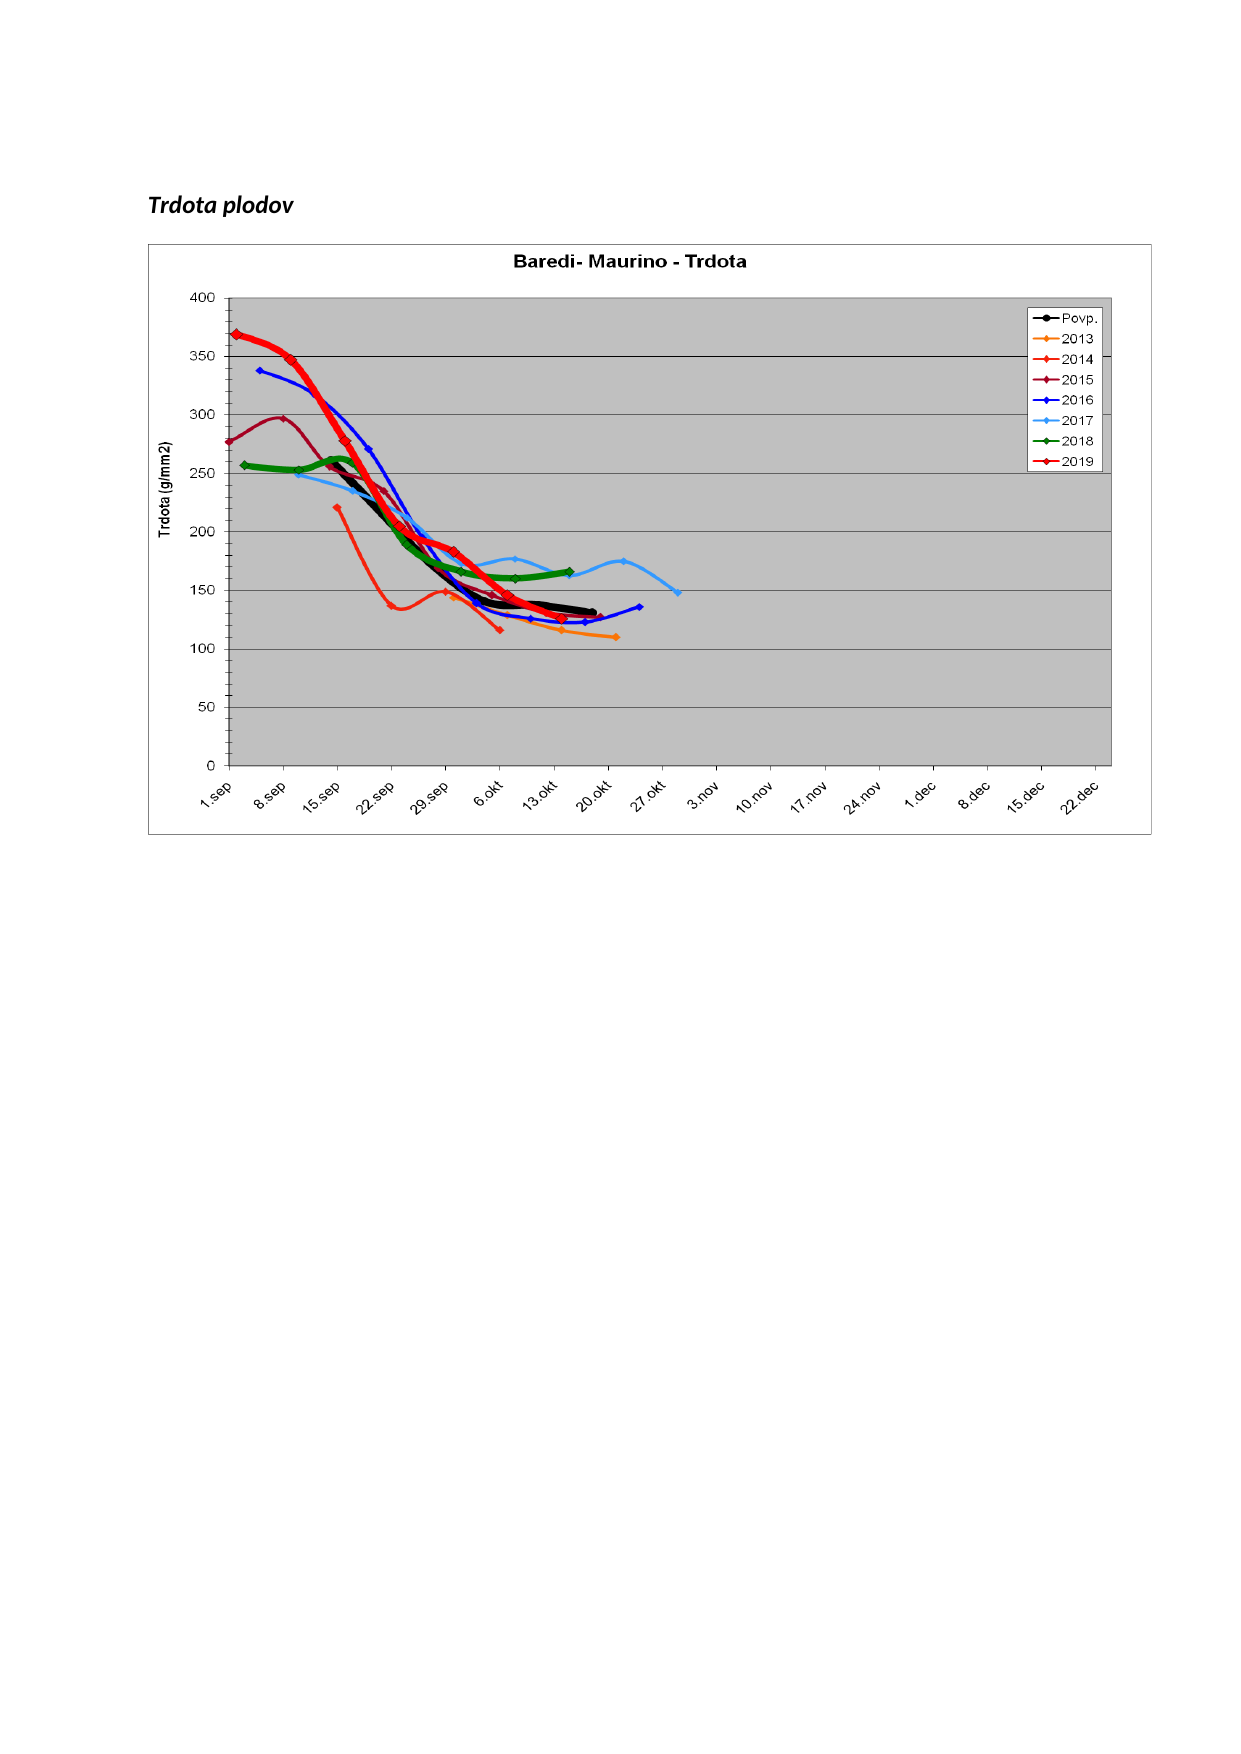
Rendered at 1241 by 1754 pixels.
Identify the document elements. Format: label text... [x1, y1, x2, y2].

text Trdota plodov [148, 193, 1092, 218]
picture [147, 243, 1152, 835]
